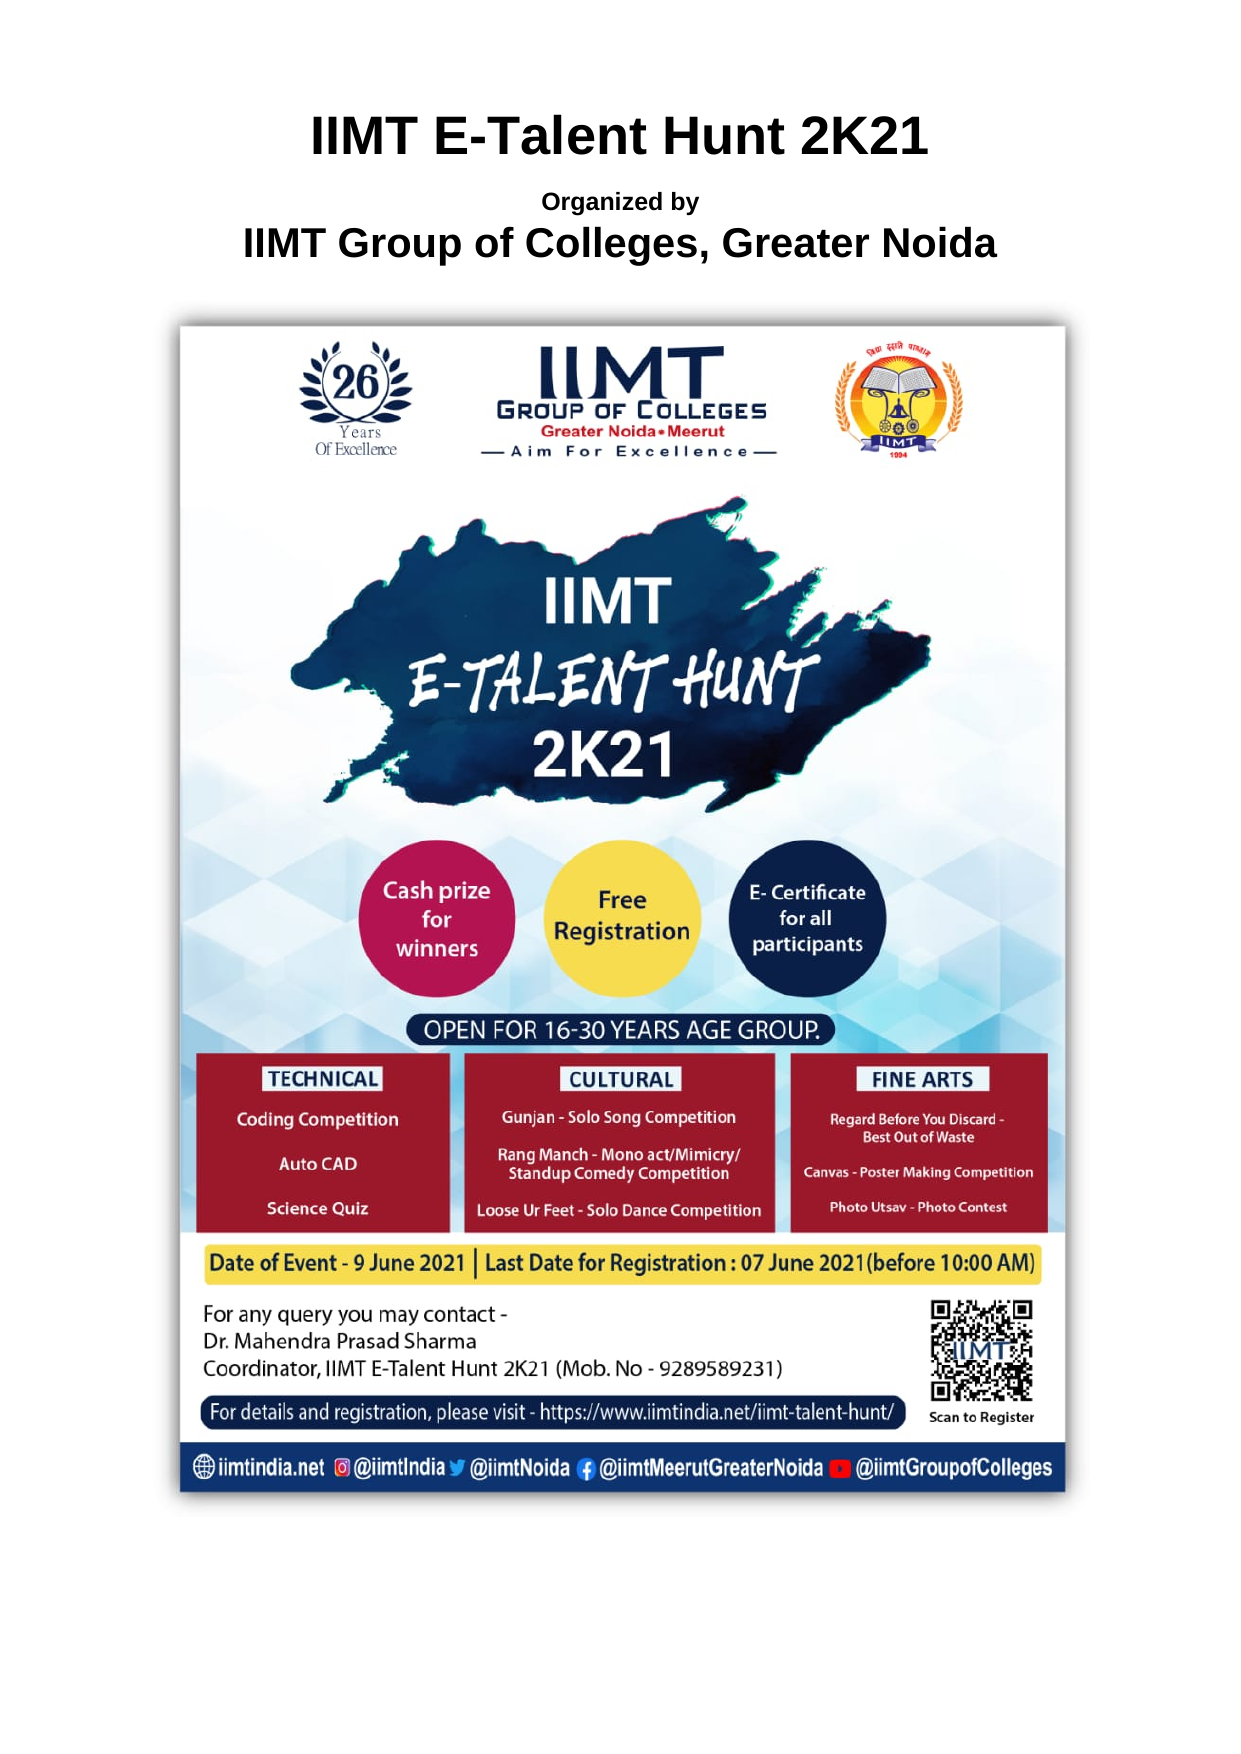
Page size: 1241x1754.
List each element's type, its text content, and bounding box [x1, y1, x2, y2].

text Organized by [150, 187, 1090, 216]
picture [150, 301, 1091, 1517]
text IIMT Group of Colleges, Greater Noida [150, 218, 1090, 266]
text IIMT E-Talent Hunt 2K21 [150, 103, 1090, 166]
